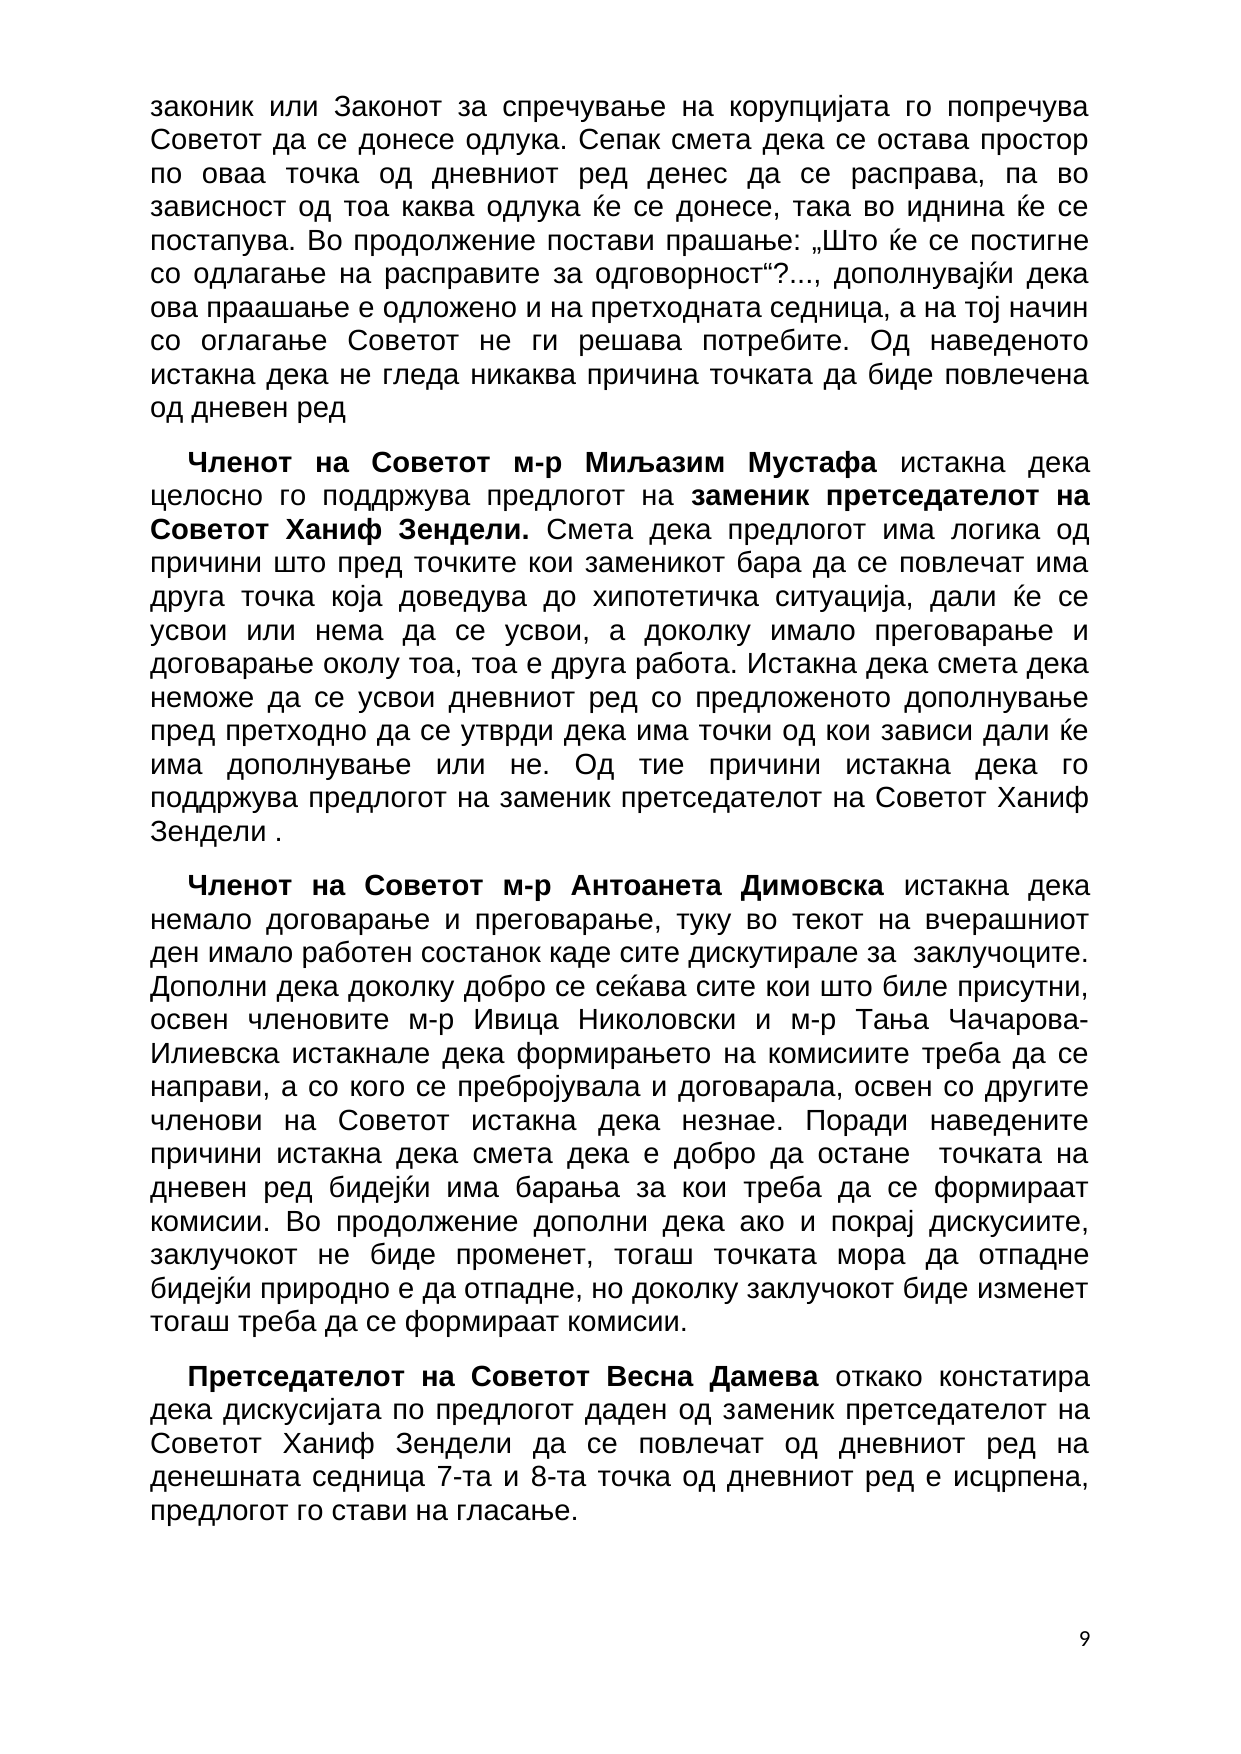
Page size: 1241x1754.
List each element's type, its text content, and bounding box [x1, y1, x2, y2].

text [150, 89, 1090, 424]
text Членот на Советот м-р Миљазим Мустафа истакна дека целосно го поддржува предлогот на заменик претседателот на Советот Ханиф Зендели. Смета дека предлогот има логика од причини што пред точките кои заменикот бара да се повлечат има друга точка која доведува до хипотетичка ситуација, дали ќе се усвои или нема да се усвои, а доколку имало преговарање и договарање околу тоа, тоа е друга работа. Истакна дека смета дека неможе да се усвои дневниот ред со предложеното дополнување пред претходно да се утврди дека има точки од кои зависи дали ќе има дополнување или не. Од тие причини истакна дека го поддржува предлогот на заменик претседателот на Советот Ханиф Зендели . [150, 445, 1090, 847]
text Членот на Советот м-р Антоанета Димовска истакна дека немало договарање и преговарање, туку во текот на вчерашниот ден имало работен состанок каде сите дискутирале за заклучоците. Дополни дека доколку добро се сеќава сите кои што биле присутни, освен членовите м-р Ивица Николовски и м-р Тања Чачарова-Илиевска истакнале дека формирањето на комисиите треба да се направи, а со кого се пребројувала и договарала, освен со другите членови на Советот истакна дека незнае. Поради наведените причини истакна дека смета дека е добро да остане точката на дневен ред бидејќи има барања за кои треба да се формираат комисии. Во продолжение дополни дека ако и покрај дискусиите, заклучокот не биде променет, тогаш точката мора да отпадне бидејќи природно е да отпадне, но доколку заклучокот биде изменет тогаш треба да се формираат комисии. [150, 868, 1090, 1338]
text Претседателот на Советот Весна Дамева откако констатира дека дискусијата по предлогот даден од заменик претседателот на Советот Ханиф Зендели да се повлечат од дневниот ред на денешната седница 7-та и 8-та точка од дневниот ред е исцрпена, предлогот го стави на гласање. [150, 1359, 1090, 1526]
